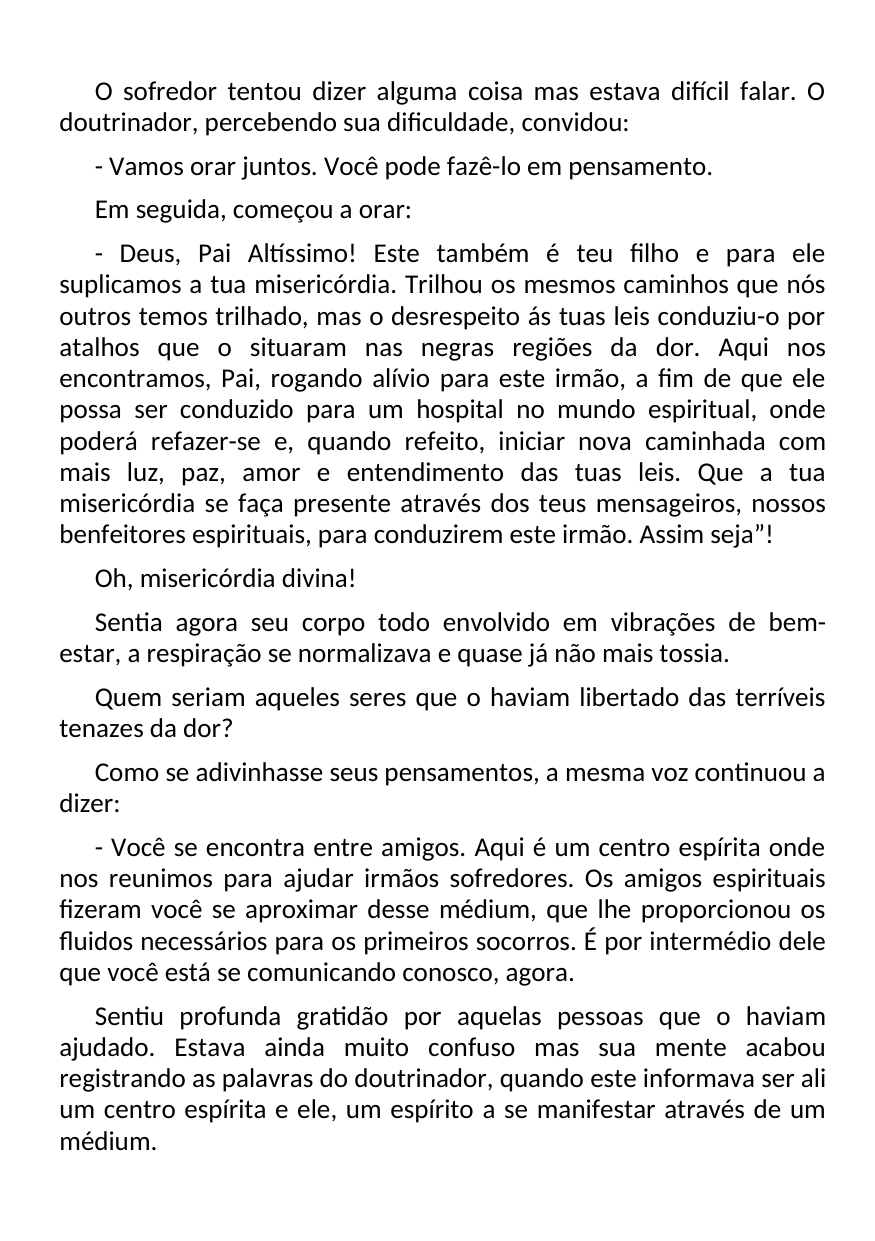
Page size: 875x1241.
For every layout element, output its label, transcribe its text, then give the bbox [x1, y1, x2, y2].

text Oh, misericórdia divina! [59, 562, 827, 594]
text O sofredor tentou dizer alguma coisa mas estava difícil falar. O doutrinador, percebendo sua dificuldade, convidou: [59, 75, 827, 137]
text Em seguida, começou a orar: [59, 194, 827, 225]
text Como se adivinhasse seus pensamentos, a mesma voz continuou a dizer: [59, 756, 827, 819]
text - Vamos orar juntos. Você pode fazê-lo em pensamento. [59, 150, 827, 181]
text - Você se encontra entre amigos. Aqui é um centro espírita onde nos reunimos para ajudar irmãos sofredores. Os amigos espirituais fizeram você se aproximar desse médium, que lhe proporcionou os fluidos necessários para os primeiros socorros. É por intermédio dele que você está se comunicando conosco, agora. [59, 831, 827, 987]
text Sentiu profunda gratidão por aquelas pessoas que o haviam ajudado. Estava ainda muito confuso mas sua mente acabou registrando as palavras do doutrinador, quando este informava ser ali um centro espírita e ele, um espírito a se manifestar através de um médium. [59, 1000, 827, 1156]
text - Deus, Pai Altíssimo! Este também é teu filho e para ele suplicamos a tua misericórdia. Trilhou os mesmos caminhos que nós outros temos trilhado, mas o desrespeito ás tuas leis conduziu-o por atalhos que o situaram nas negras regiões da dor. Aqui nos encontramos, Pai, rogando alívio para este irmão, a fim de que ele possa ser conduzido para um hospital no mundo espiritual, onde poderá refazer-se e, quando refeito, iniciar nova caminhada com mais luz, paz, amor e entendimento das tuas leis. Que a tua misericórdia se faça presente através dos teus mensageiros, nossos benfeitores espirituais, para conduzirem este irmão. Assim seja”! [59, 237, 827, 550]
text Sentia agora seu corpo todo envolvido em vibrações de bem-estar, a respiração se normalizava e quase já não mais tossia. [59, 606, 827, 669]
text Quem seriam aqueles seres que o haviam libertado das terríveis tenazes da dor? [59, 681, 827, 744]
